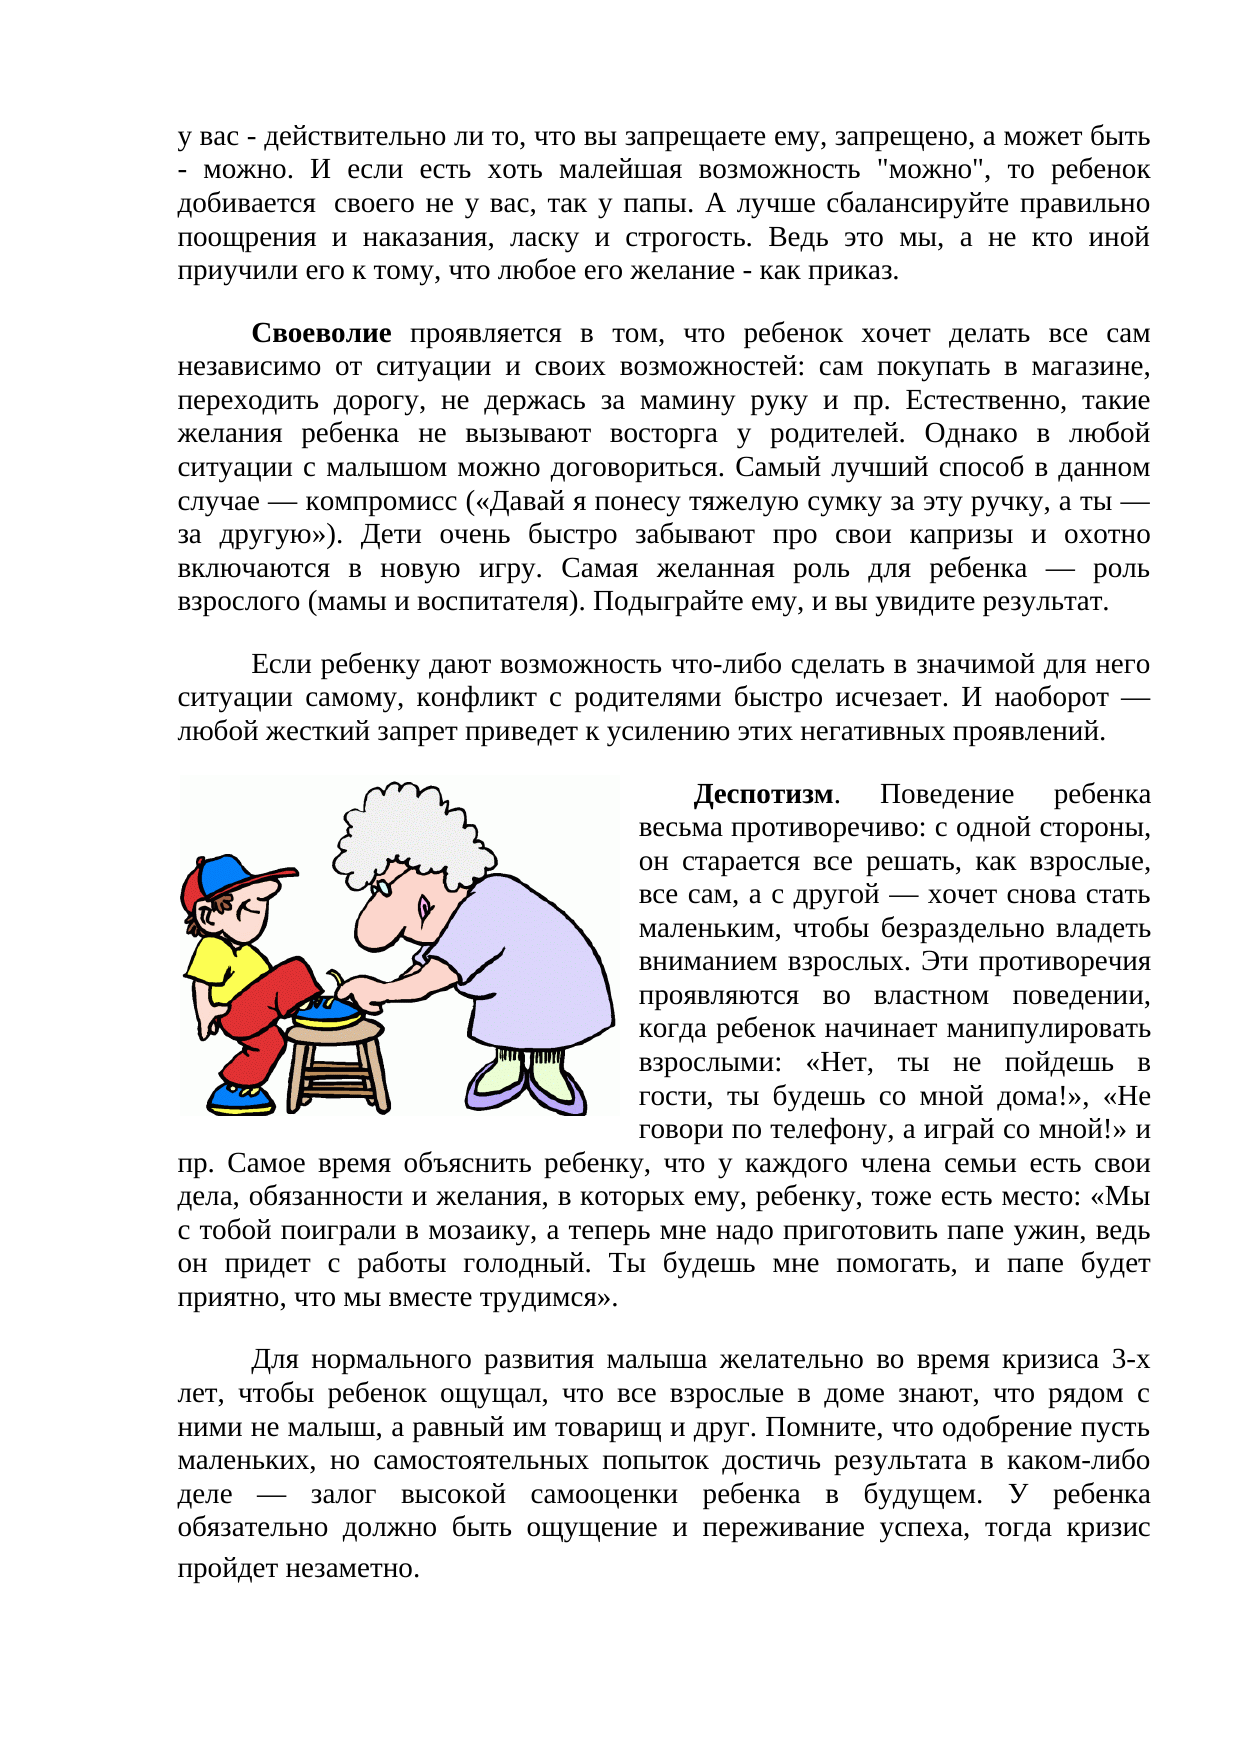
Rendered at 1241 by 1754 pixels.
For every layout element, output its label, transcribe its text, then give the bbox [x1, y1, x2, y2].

picture [179, 775, 620, 1116]
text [177, 118, 1152, 286]
text Если ребенку дают возможность что-либо сделать в значимой для него ситуации самому, конфликт с родителями быстро исчезает. И наоборот — любой жесткий запрет приведет к усилению этих негативных проявлений. [177, 646, 1152, 747]
text Своеволие проявляется в том, что ребенок хочет делать все сам независимо от ситуации и своих возможностей: сам покупать в магазине, переходить дорогу, не держась за мамину руку и пр. Естественно, такие желания ребенка не вызывают восторга у родителей. Однако в любой ситуации с малышом можно договориться. Самый лучший способ в данном случае — компромисс («Давай я понесу тяжелую сумку за эту ручку, а ты — за другую»). Дети очень быстро забывают про свои капризы и охотно включаются в новую игру. Самая желанная роль для ребенка — роль взрослого (мамы и воспитателя). Подыграйте ему, и вы увидите результат. [177, 315, 1152, 617]
text Для нормального развития малыша желательно во время кризиса 3-х лет, чтобы ребенок ощущал, что все взрослые в доме знают, что рядом с ними не малыш, а равный им товарищ и друг. Помните, что одобрение пусть маленьких, но самостоятельных попыток достичь результата в каком-либо деле — залог высокой самооценки ребенка в будущем. У ребенка обязательно должно быть ощущение и переживание успеха, тогда кризис пройдет незаметно. [177, 1342, 1152, 1586]
